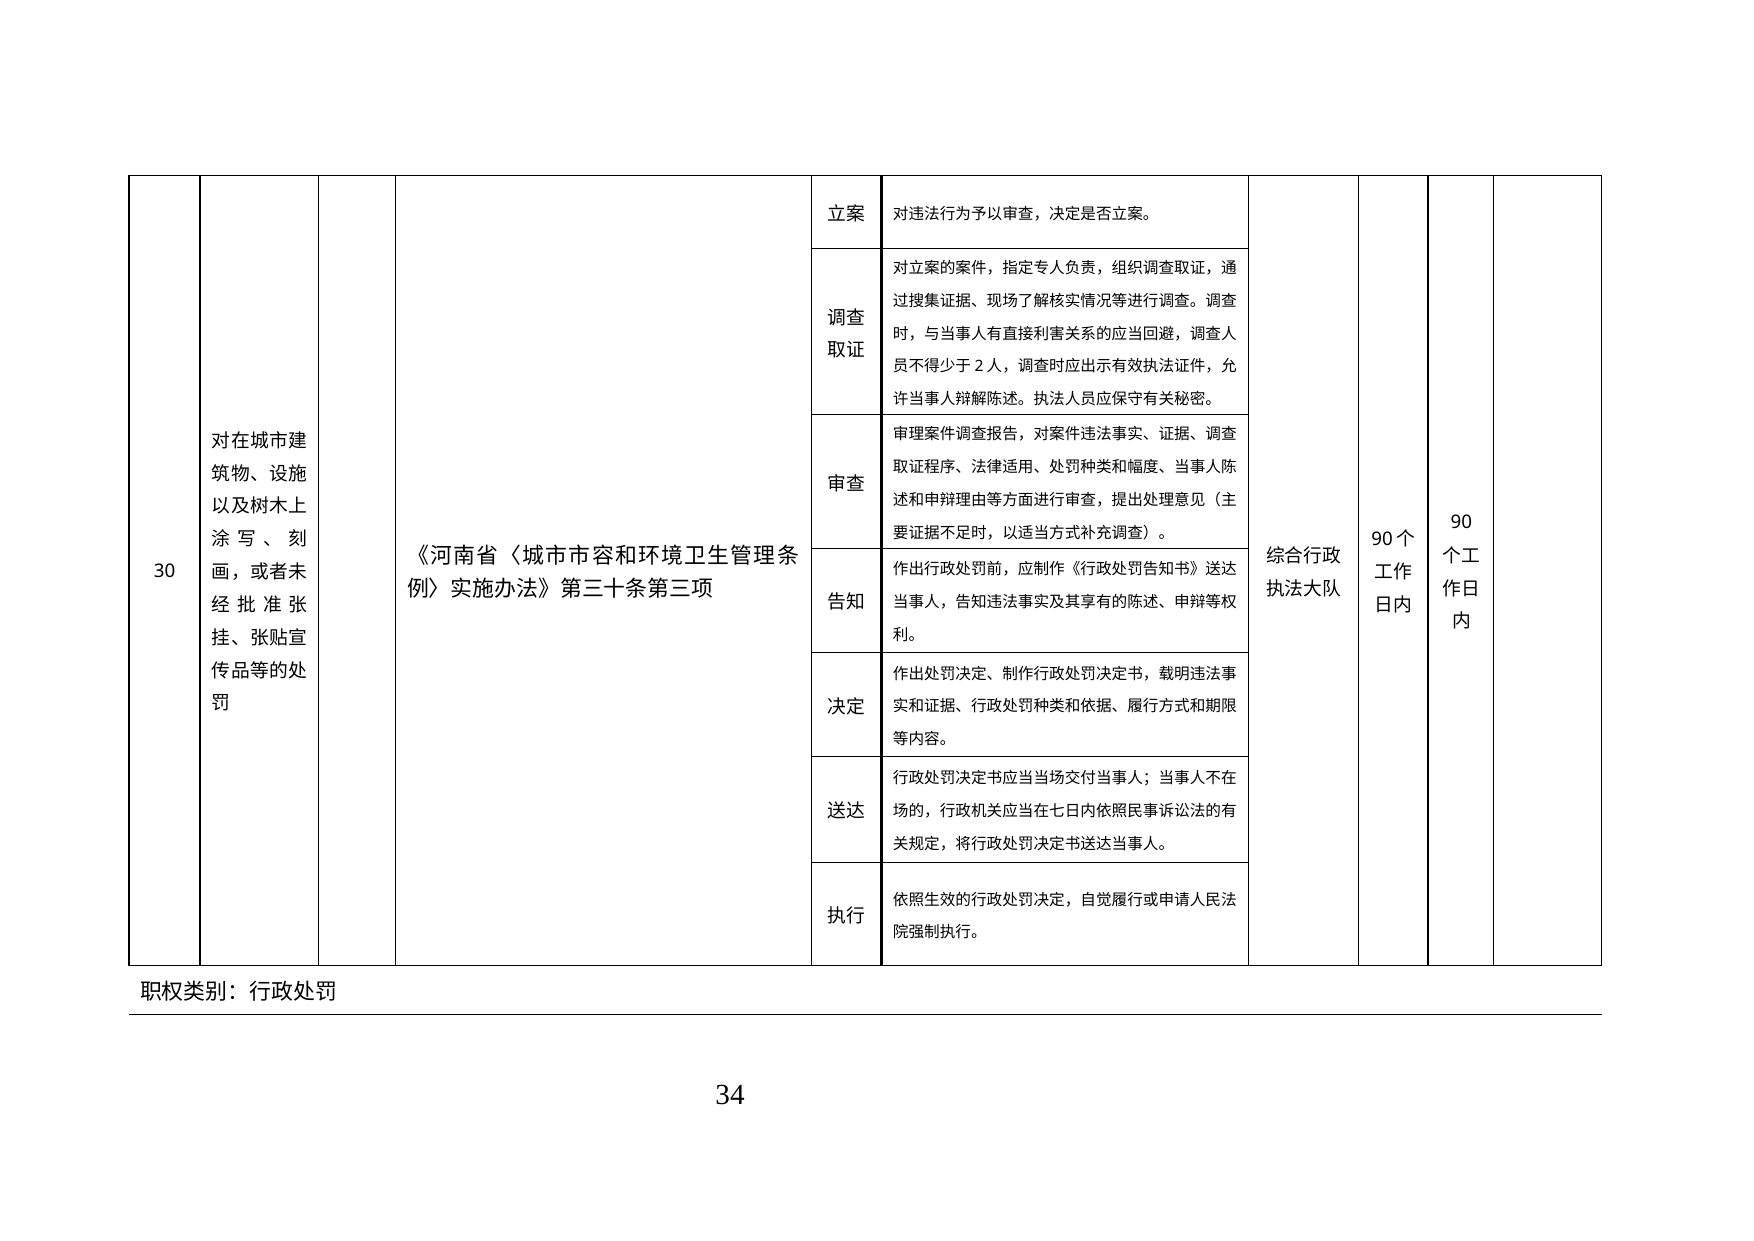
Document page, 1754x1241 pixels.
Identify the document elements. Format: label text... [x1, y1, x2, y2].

table_cell 对违法行为予以审查，决定是否立案。 [883, 176, 1248, 248]
table_cell [319, 176, 395, 964]
table_cell 综合行政执法大队 [1249, 176, 1358, 964]
table_cell 审查 [812, 415, 880, 548]
table_cell 对立案的案件，指定专人负责，组织调查取证，通过搜集证据、现场了解核实情况等进行调查。调查时，与当事人有直接利害关系的应当回避，调查人员不得少于2人，调查时应出示有效执法证件，允许当事人辩解陈述。执法人员应保守有关秘密。 [883, 249, 1248, 414]
table_cell 作出处罚决定、制作行政处罚决定书，载明违法事实和证据、行政处罚种类和依据、履行方式和期限等内容。 [883, 653, 1248, 756]
table_cell 送达 [812, 757, 880, 862]
table_cell 调查取证 [812, 249, 880, 414]
table_cell 作出行政处罚前，应制作《行政处罚告知书》送达当事人，告知违法事实及其享有的陈述、申辩等权利。 [883, 549, 1248, 652]
table_cell 职权类别：行政处罚 [129, 966, 1602, 1013]
table_cell 30 [130, 176, 199, 964]
table_cell 审理案件调查报告，对案件违法事实、证据、调查取证程序、法律适用、处罚种类和幅度、当事人陈述和申辩理由等方面进行审查，提出处理意见（主要证据不足时，以适当方式补充调查）。 [883, 415, 1248, 548]
table_cell [1494, 176, 1601, 964]
table_cell 90个工作日内 [1429, 176, 1493, 964]
table_cell 决定 [812, 653, 880, 756]
table_cell 对在城市建筑物、设施以及树木上涂写、刻画，或者未经批准张挂、张贴宣传品等的处罚 [201, 176, 318, 964]
table_cell 行政处罚决定书应当当场交付当事人；当事人不在场的，行政机关应当在七日内依照民事诉讼法的有关规定，将行政处罚决定书送达当事人。 [883, 757, 1248, 862]
table_cell 《河南省〈城市市容和环境卫生管理条例〉实施办法》第三十条第三项 [396, 176, 811, 964]
table_cell 执行 [812, 863, 880, 964]
table_cell 立案 [812, 176, 880, 248]
table_cell 告知 [812, 549, 880, 652]
table_cell 依照生效的行政处罚决定，自觉履行或申请人民法院强制执行。 [883, 863, 1248, 964]
table_cell 90个工作日内 [1359, 176, 1427, 964]
